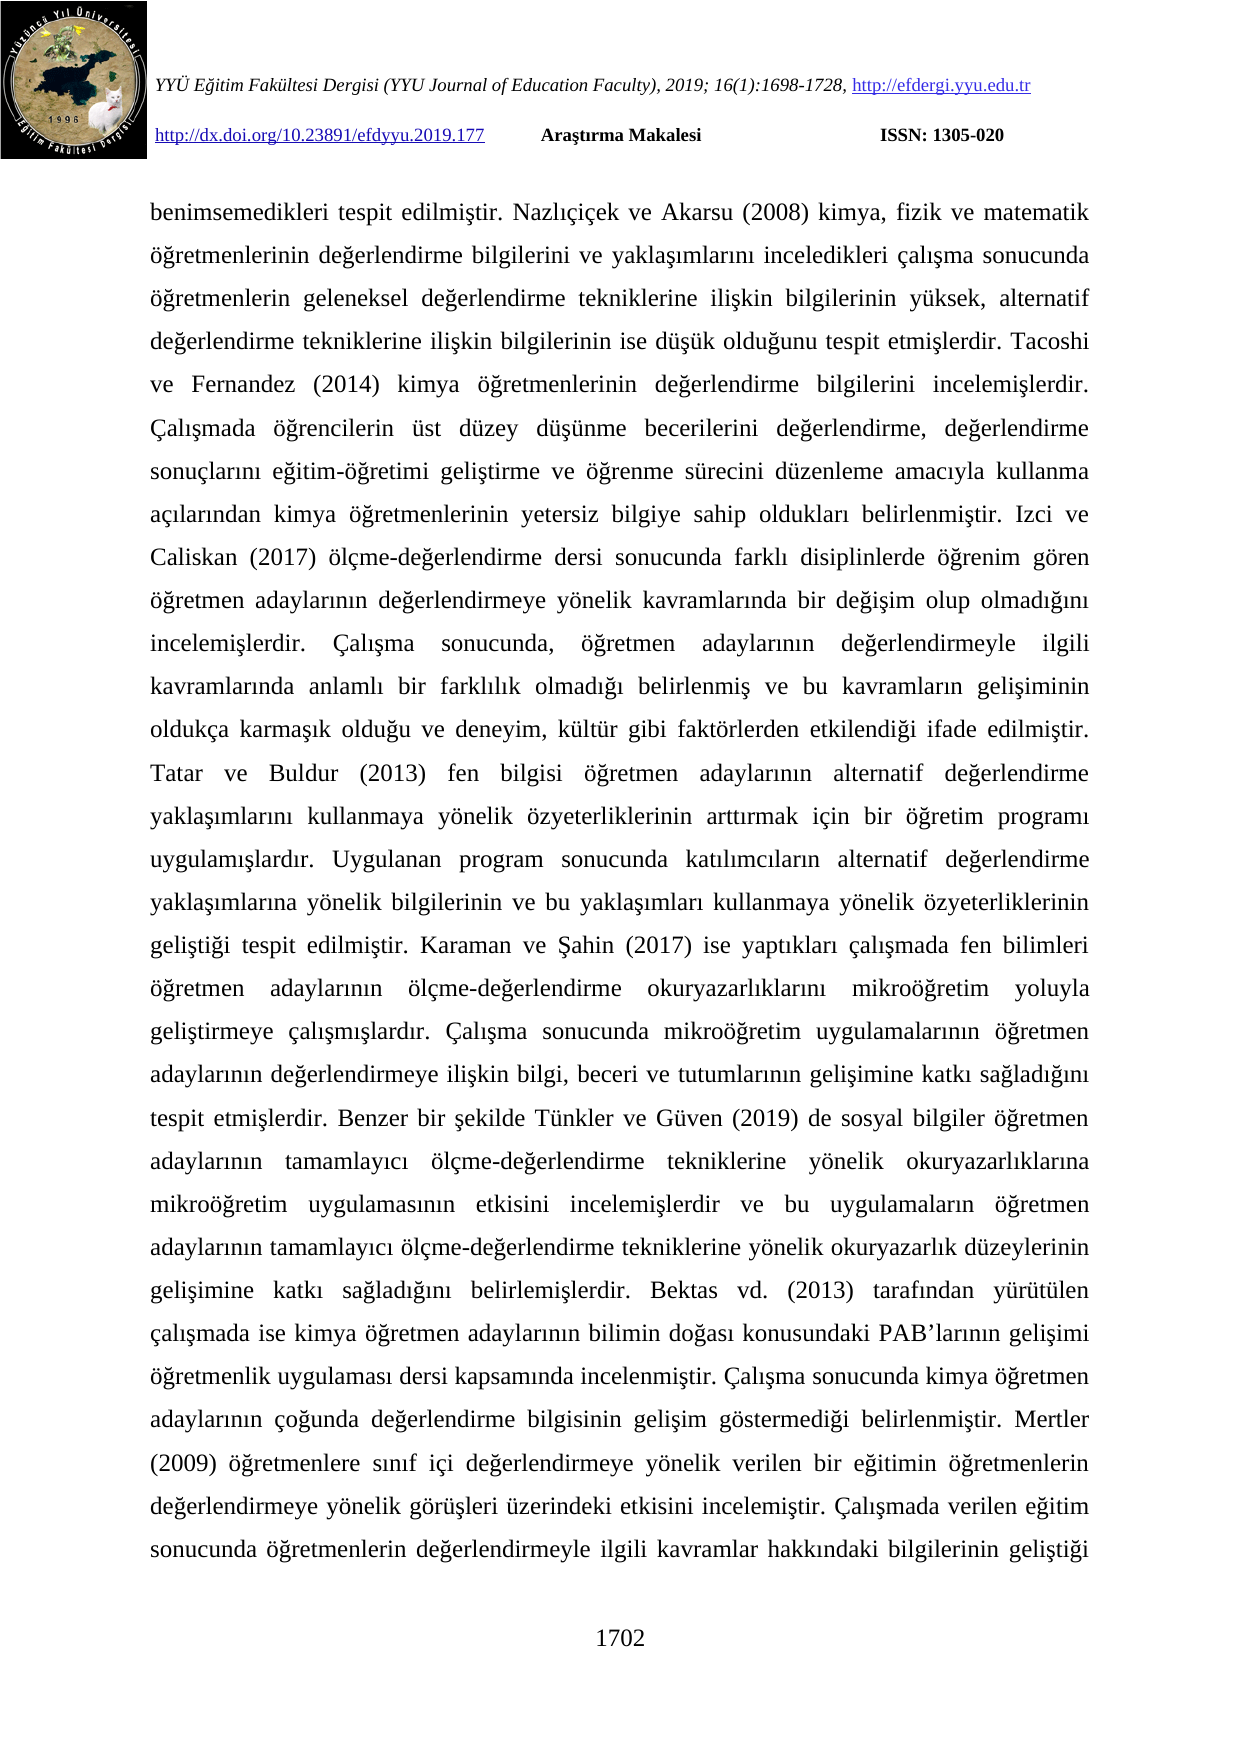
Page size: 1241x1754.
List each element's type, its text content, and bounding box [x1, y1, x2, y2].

picture [0, 1, 147, 158]
